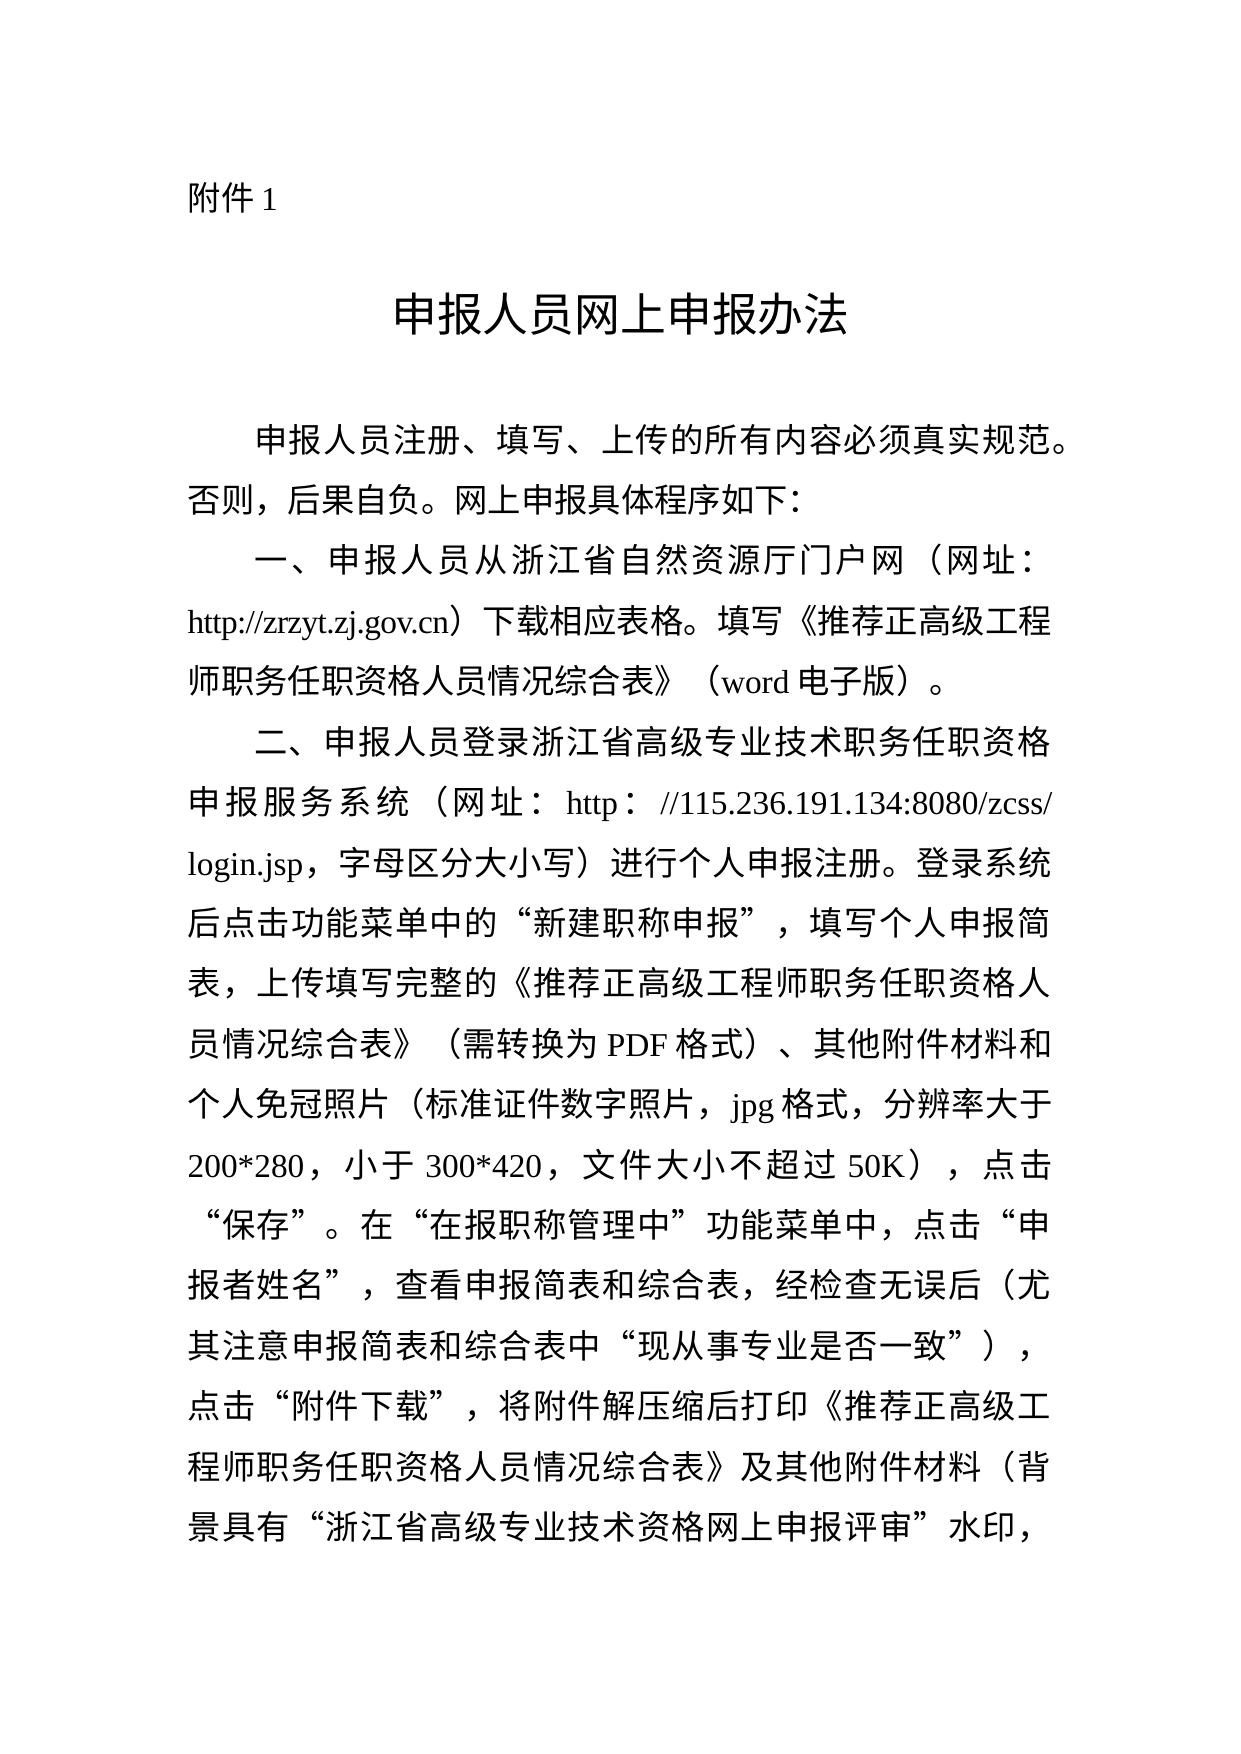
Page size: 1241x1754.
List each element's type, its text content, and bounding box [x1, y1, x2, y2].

text 申报人员注册、填写、上传的所有内容必须真实规范。否则，后果自负。网上申报具体程序如下： [187, 404, 1053, 524]
text 一、申报人员从浙江省自然资源厅门户网（网址：http://zrzyt.zj.gov.cn）下载相应表格。填写《推荐正高级工程师职务任职资格人员情况综合表》（word电子版）。 [187, 524, 1053, 706]
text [187, 706, 1053, 1552]
text 申报人员网上申报办法 [187, 283, 1053, 343]
text 附件1 [187, 162, 1053, 222]
